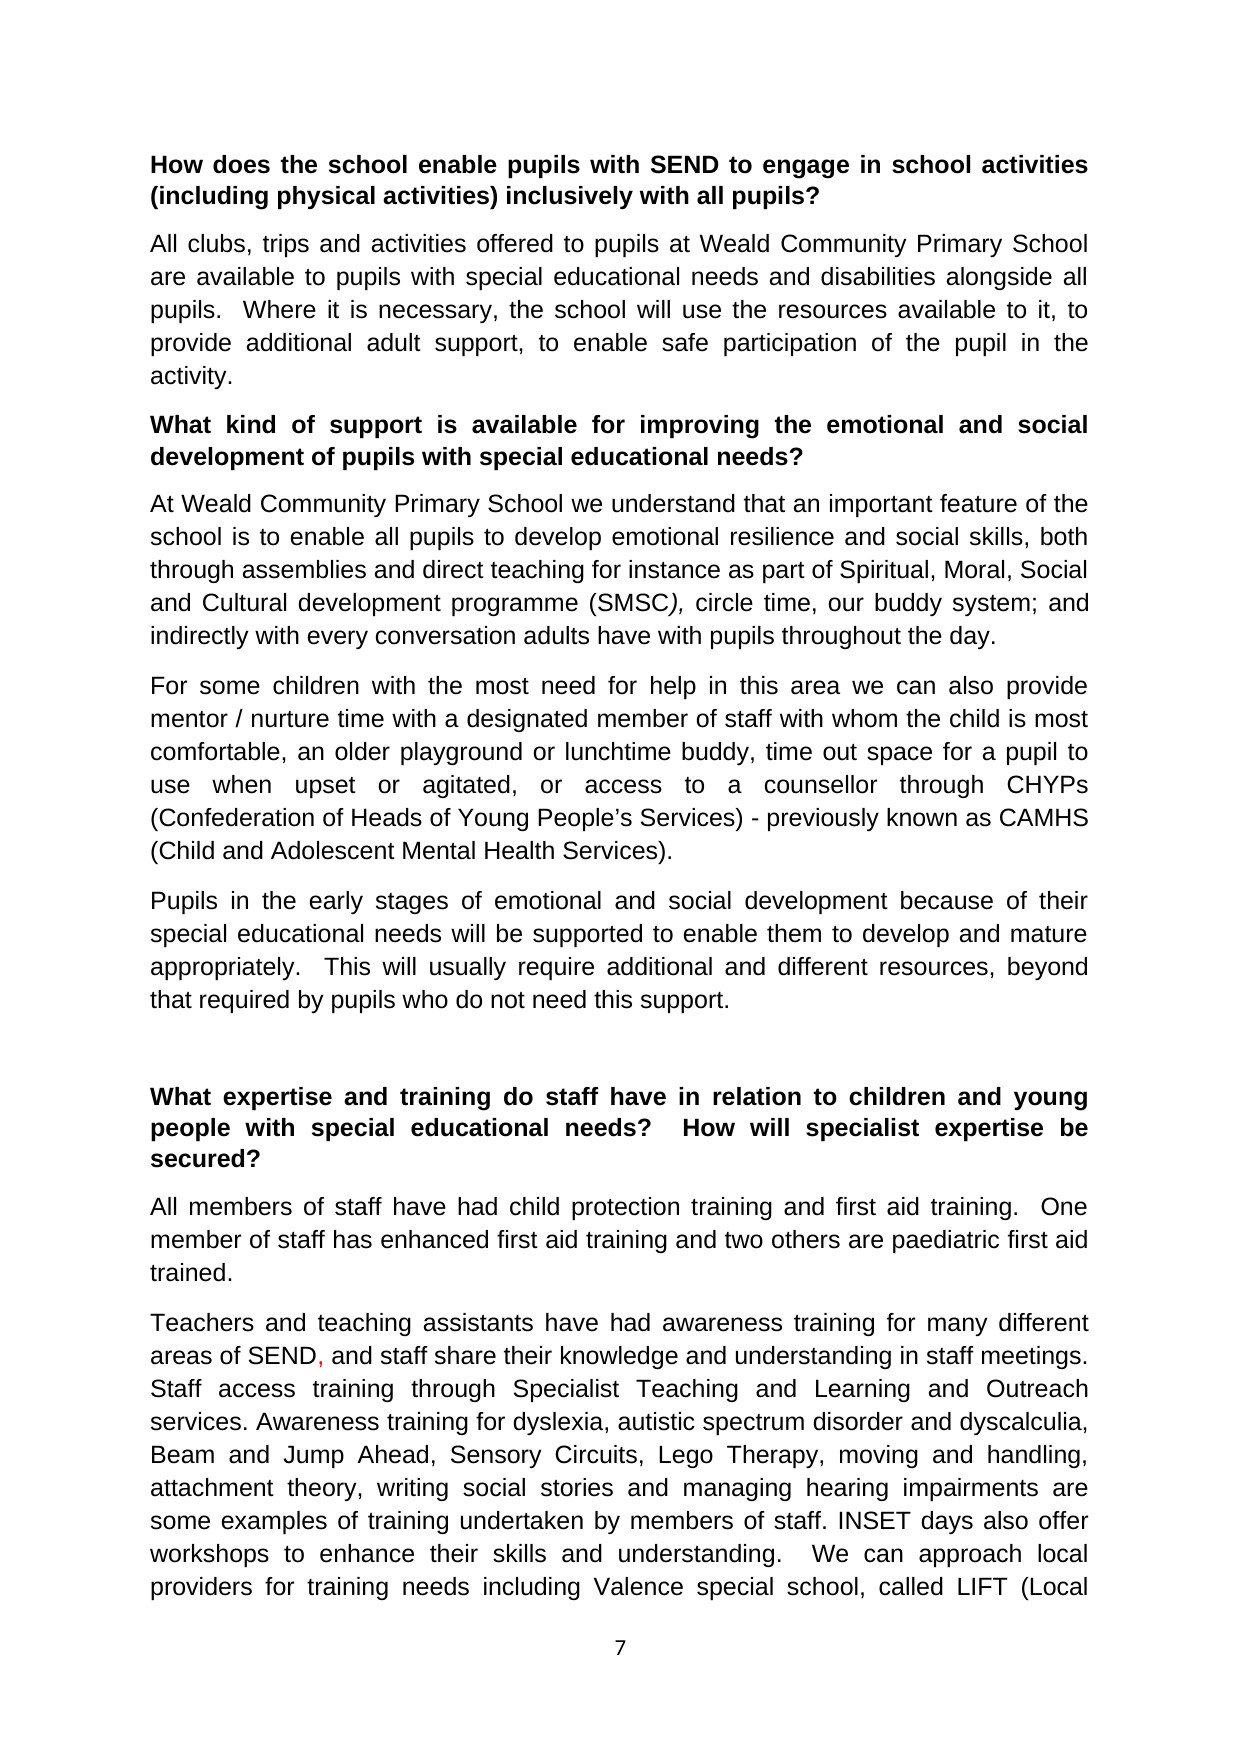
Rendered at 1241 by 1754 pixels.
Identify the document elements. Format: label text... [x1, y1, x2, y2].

text How does the school enable pupils with SEND to engage in school activities (including physical activities) inclusively with all pupils? [150, 150, 1090, 210]
text Pupils in the early stages of emotional and social development because of their special educational needs will be supported to enable them to develop and mature appropriately. This will usually require additional and different resources, beyond that required by pupils who do not need this support. [150, 886, 1090, 1014]
text For some children with the most need for help in this area we can also provide mentor / nurture time with a designated member of staff with whom the child is most comfortable, an older playground or lunchtime buddy, time out space for a pupil to use when upset or agitated, or access to a counsellor through CHYPs (Confederation of Heads of Young People’s Services) - previously known as CAMHS (Child and Adolescent Mental Health Services). [150, 671, 1090, 865]
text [150, 1308, 1090, 1601]
text All members of staff have had child protection training and first aid training. One member of staff has enhanced first aid training and two others are paediatric first aid trained. [150, 1192, 1090, 1287]
text At Weald Community Primary School we understand that an important feature of the school is to enable all pupils to develop emotional resilience and social skills, both through assemblies and direct teaching for instance as part of Spiritual, Moral, Social and Cultural development programme (SMSC), circle time, our buddy system; and indirectly with every conversation adults have with pupils throughout the day. [150, 489, 1090, 650]
text All clubs, trips and activities offered to pupils at Weald Community Primary School are available to pupils with special educational needs and disabilities alongside all pupils. Where it is necessary, the school will use the resources available to it, to provide additional adult support, to enable safe participation of the pupil in the activity. [150, 229, 1090, 389]
text What kind of support is available for improving the emotional and social development of pupils with special educational needs? [150, 411, 1090, 470]
text What expertise and training do staff have in relation to children and young people with special educational needs? How will specialist expertise be secured? [150, 1082, 1090, 1173]
